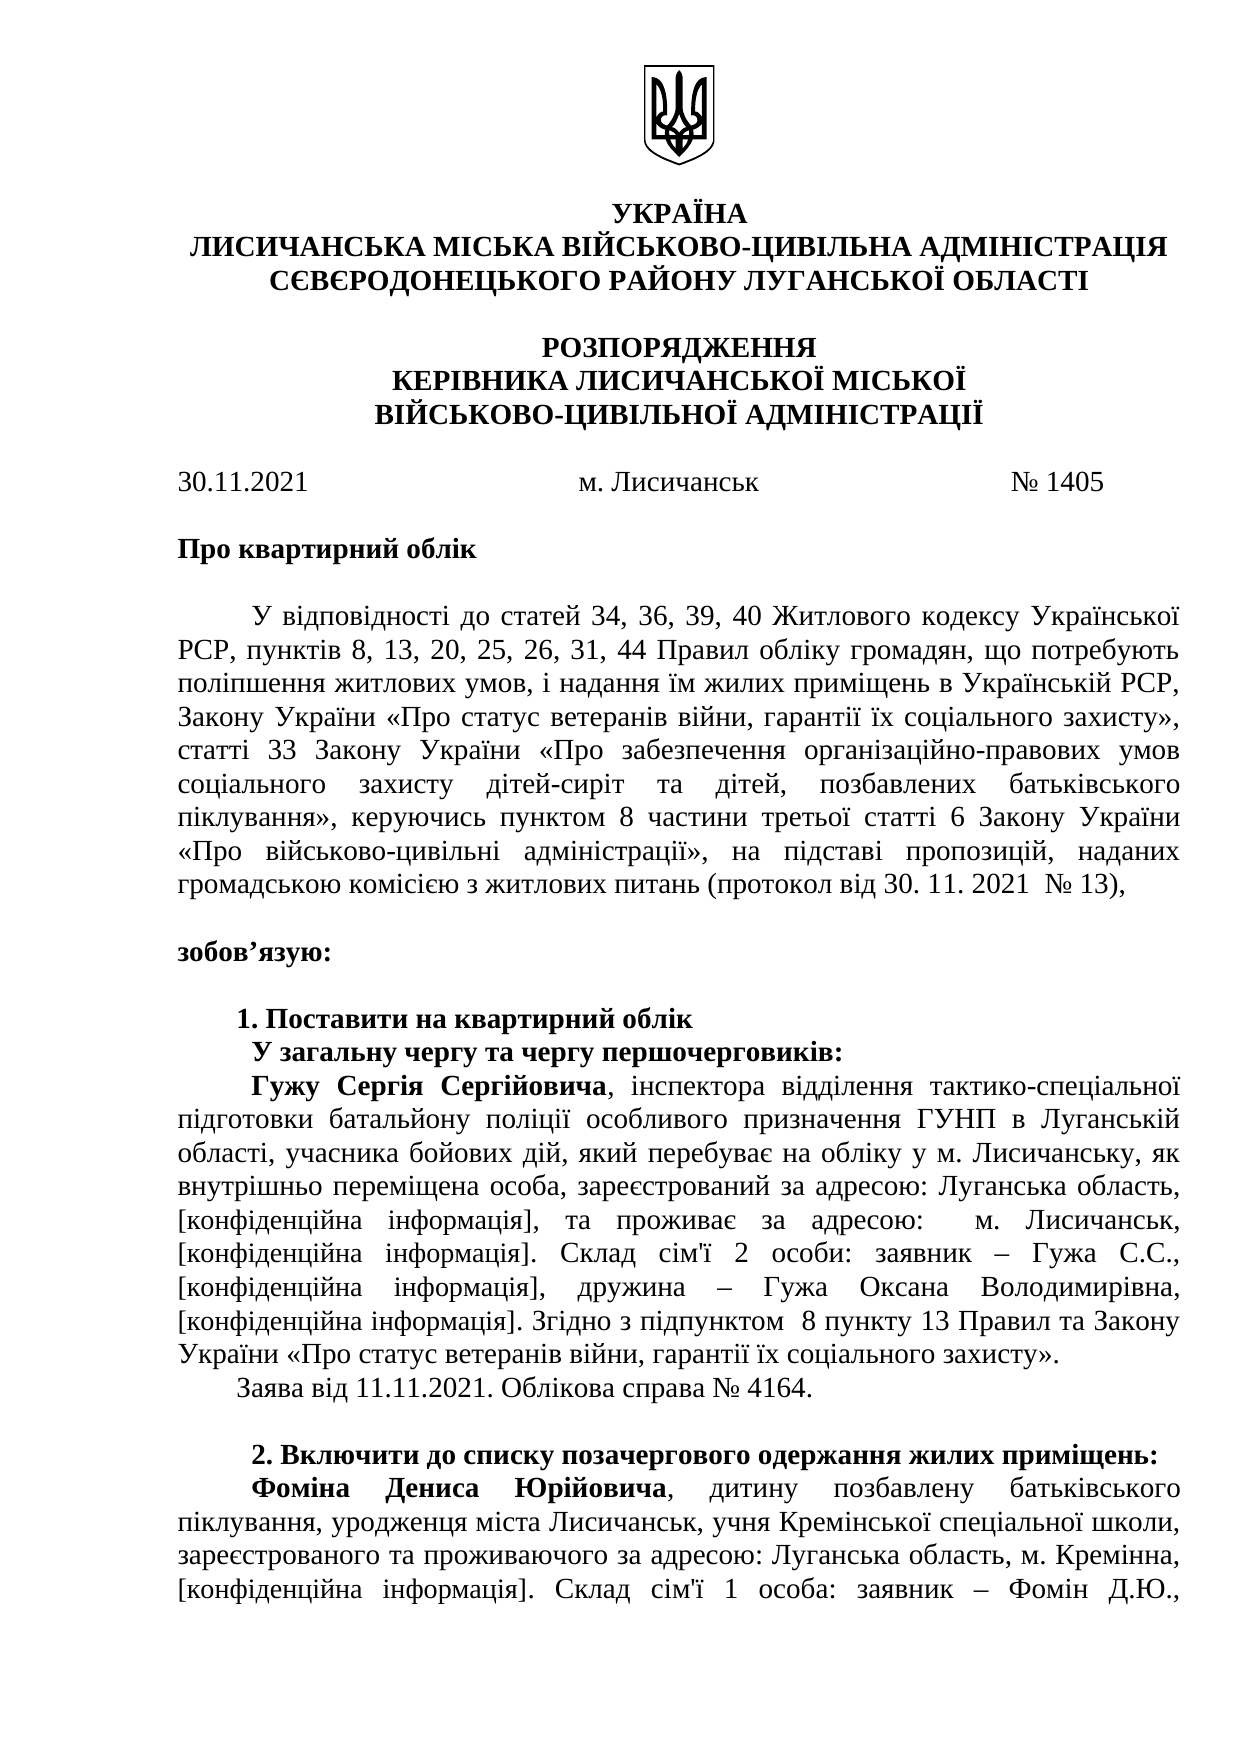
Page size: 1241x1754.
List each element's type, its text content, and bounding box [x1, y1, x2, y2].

text УКРАЇНА [177, 196, 1181, 229]
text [177, 1470, 1181, 1604]
text ЛИСИЧАНСЬКА МІСЬКА ВІЙСЬКОВО-ЦИВІЛЬНА АДМІНІСТРАЦІЯ [177, 229, 1181, 263]
text зобов’язую: [177, 934, 1181, 967]
text СЄВЄРОДОНЕЦЬКОГО РАЙОНУ ЛУГАНСЬКОЇ ОБЛАСТІ [177, 263, 1181, 296]
text Про квартирний облік [177, 531, 1181, 565]
text РОЗПОРЯДЖЕННЯ [177, 330, 1181, 363]
text Гужу Сергія Сергійовича, інспектора відділення тактико-спеціальної підготовки батальйону поліції особливого призначення ГУНП в Луганській області, учасника бойових дій, який перебуває на обліку у м. Лисичанську, як внутрішньо переміщена особа, зареєстрований за адресою: Луганська область, [конфіденційна інформація], та проживає за адресою: м. Лисичанськ, [конфіденційна інформація]. Склад сім'ї 2 особи: заявник – Гужа С.С., [конфіденційна інформація], дружина – Гужа Оксана Володимирівна, [конфіденційна інформація]. Згідно з підпунктом 8 пункту 13 Правил та Закону України «Про статус ветеранів війни, гарантії їх соціального захисту». [177, 1068, 1181, 1370]
text У загальну чергу та чергу першочерговиків: [177, 1034, 1181, 1068]
text У відповідності до статей 34, 36, 39, 40 Житлового кодексу Української РСР, пунктів 8, 13, 20, 25, 26, 31, 44 Правил обліку громадян, що потребують поліпшення житлових умов, і надання їм жилих приміщень в Українській РСР, Закону України «Про статус ветеранів війни, гарантії їх соціального захисту», статті 33 Закону України «Про забезпечення організаційно-правових умов соціального захисту дітей-сиріт та дітей, позбавлених батьківського піклування», керуючись пунктом 8 частини третьої статті 6 Закону України «Про військово-цивільні адміністрації», на підставі пропозицій, наданих громадською комісією з житлових питань (протокол від 30. 11. 2021 № 13), [177, 598, 1181, 900]
text КЕРІВНИКА ЛИСИЧАНСЬКОЇ МІСЬКОЇ [177, 363, 1181, 397]
text 1. Поставити на квартирний облік [177, 1001, 1181, 1034]
text Заява від 11.11.2021. Облікова справа № 4164. [177, 1370, 1181, 1403]
text 2. Включити до списку позачергового одержання жилих приміщень: [177, 1437, 1181, 1470]
text ВІЙСЬКОВО-ЦИВІЛЬНОЇ АДМІНІСТРАЦІЇ [177, 397, 1181, 431]
text 30.11.2021 м. Лисичанськ № 1405 [177, 464, 1181, 498]
